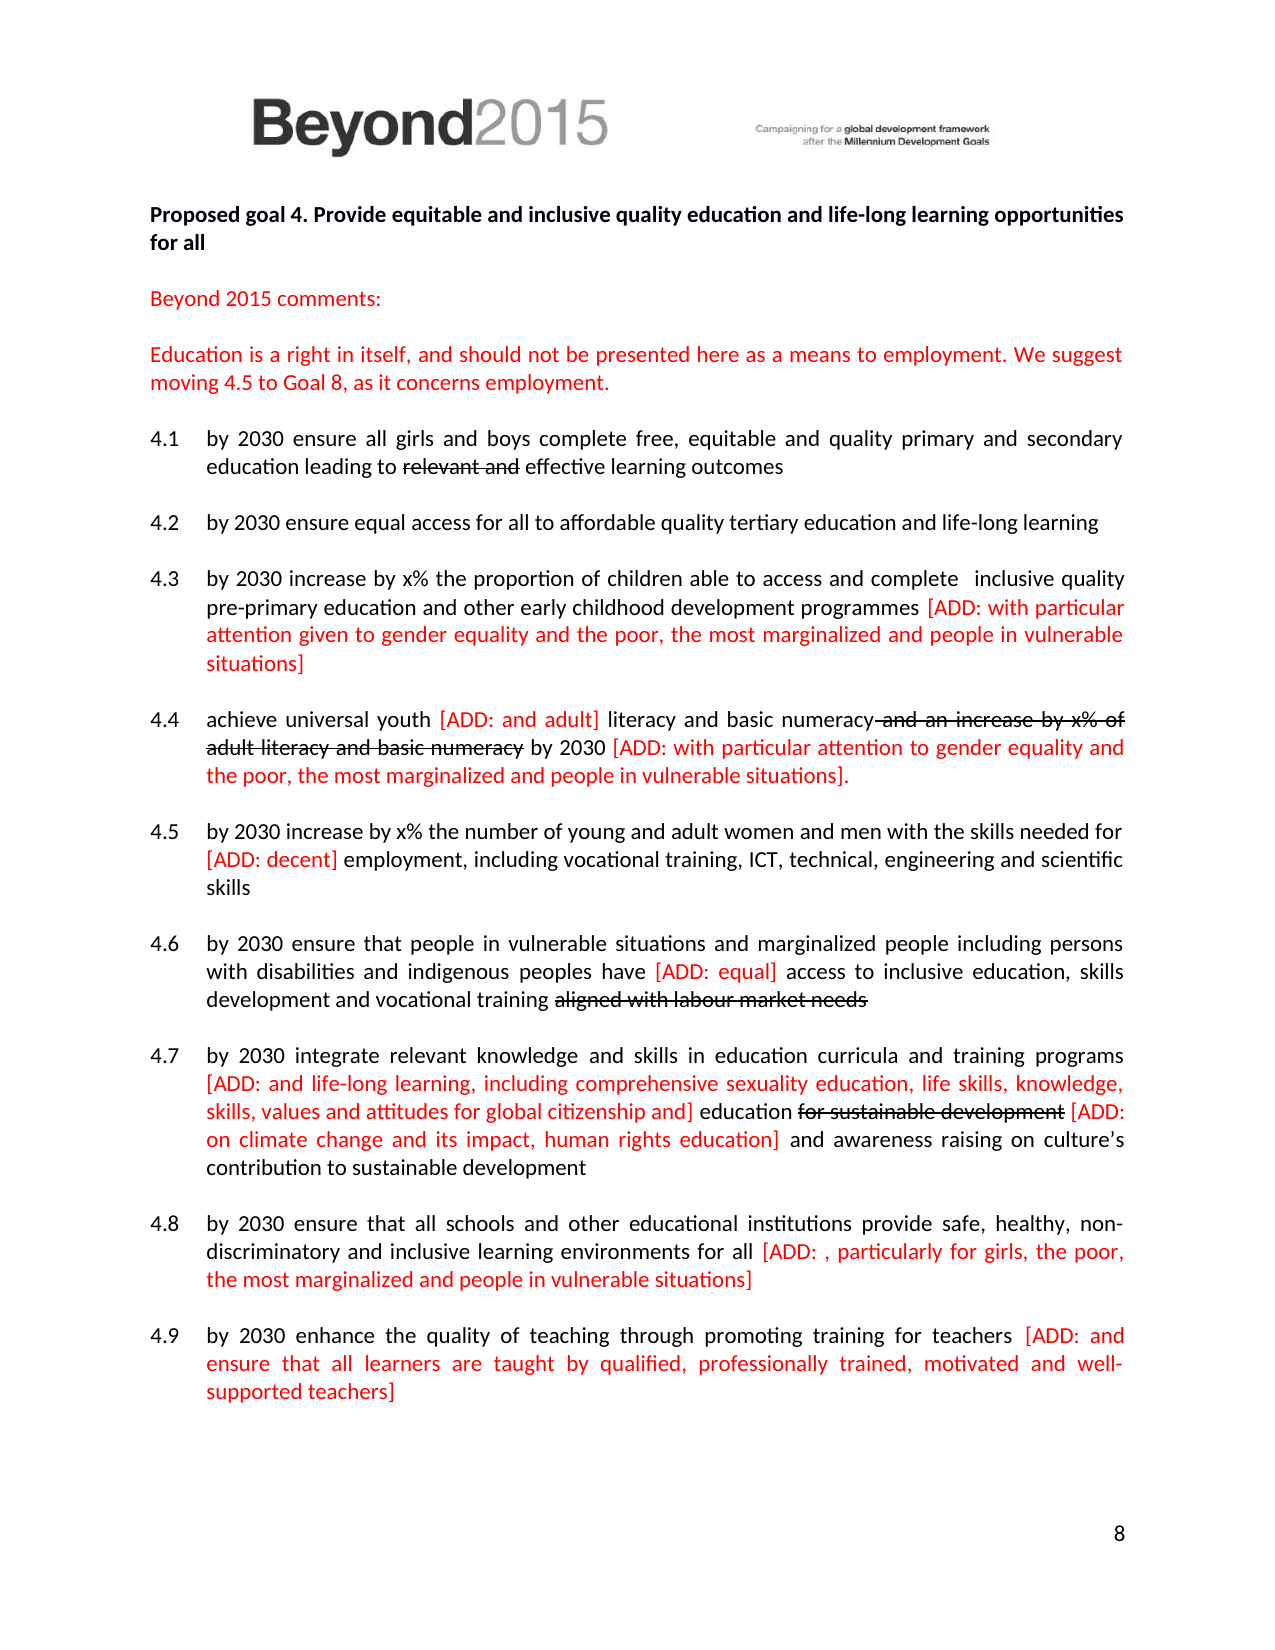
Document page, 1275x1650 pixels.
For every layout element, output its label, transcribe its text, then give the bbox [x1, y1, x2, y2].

text Proposed goal 4. Provide equitable and inclusive quality education and life-long learning opportunities for all [150, 200, 1125, 256]
picture [150, 75, 1091, 173]
list by 2030 ensure that people in vulnerable situations and marginalized people including persons with disabilities and indigenous peoples have [ADD: equal] access to inclusive education, skills development and vocational training aligned with labour market needs [150, 929, 1125, 1013]
list by 2030 increase by x% the number of young and adult women and men with the skills needed for [ADD: decent] employment, including vocational training, ICT, technical, engineering and scientific skills [150, 817, 1125, 901]
list by 2030 ensure all girls and boys complete free, equitable and quality primary and secondary education leading to relevant and effective learning outcomes [150, 424, 1125, 481]
list by 2030 enhance the quality of teaching through promoting training for teachers [ADD: and ensure that all learners are taught by qualified, professionally trained, motivated and well-supported teachers] [150, 1321, 1125, 1405]
list achieve universal youth [ADD: and adult] literacy and basic numeracy and an increase by x% of adult literacy and basic numeracy by 2030 [ADD: with particular attention to gender equality and the poor, the most marginalized and people in vulnerable situations]. [150, 705, 1125, 789]
list by 2030 ensure that all schools and other educational institutions provide safe, healthy, non-discriminatory and inclusive learning environments for all [ADD: , particularly for girls, the poor, the most marginalized and people in vulnerable situations] [150, 1209, 1125, 1293]
list by 2030 ensure equal access for all to affordable quality tertiary education and life-long learning [150, 508, 1125, 537]
list by 2030 integrate relevant knowledge and skills in education curricula and training programs [ADD: and life-long learning, including comprehensive sexuality education, life skills, knowledge, skills, values and attitudes for global citizenship and] education for sustainable development [ADD: on climate change and its impact, human rights education] and awareness raising on culture’s contribution to sustainable development [150, 1041, 1125, 1181]
text Beyond 2015 comments: [150, 284, 1125, 312]
text Education is a right in itself, and should not be presented here as a means to employment. We suggest moving 4.5 to Goal 8, as it concerns employment. [150, 340, 1125, 396]
list by 2030 increase by x% the proportion of children able to access and complete inclusive quality pre-primary education and other early childhood development programmes [ADD: with particular attention given to gender equality and the poor, the most marginalized and people in vulnerable situations] [150, 564, 1125, 677]
